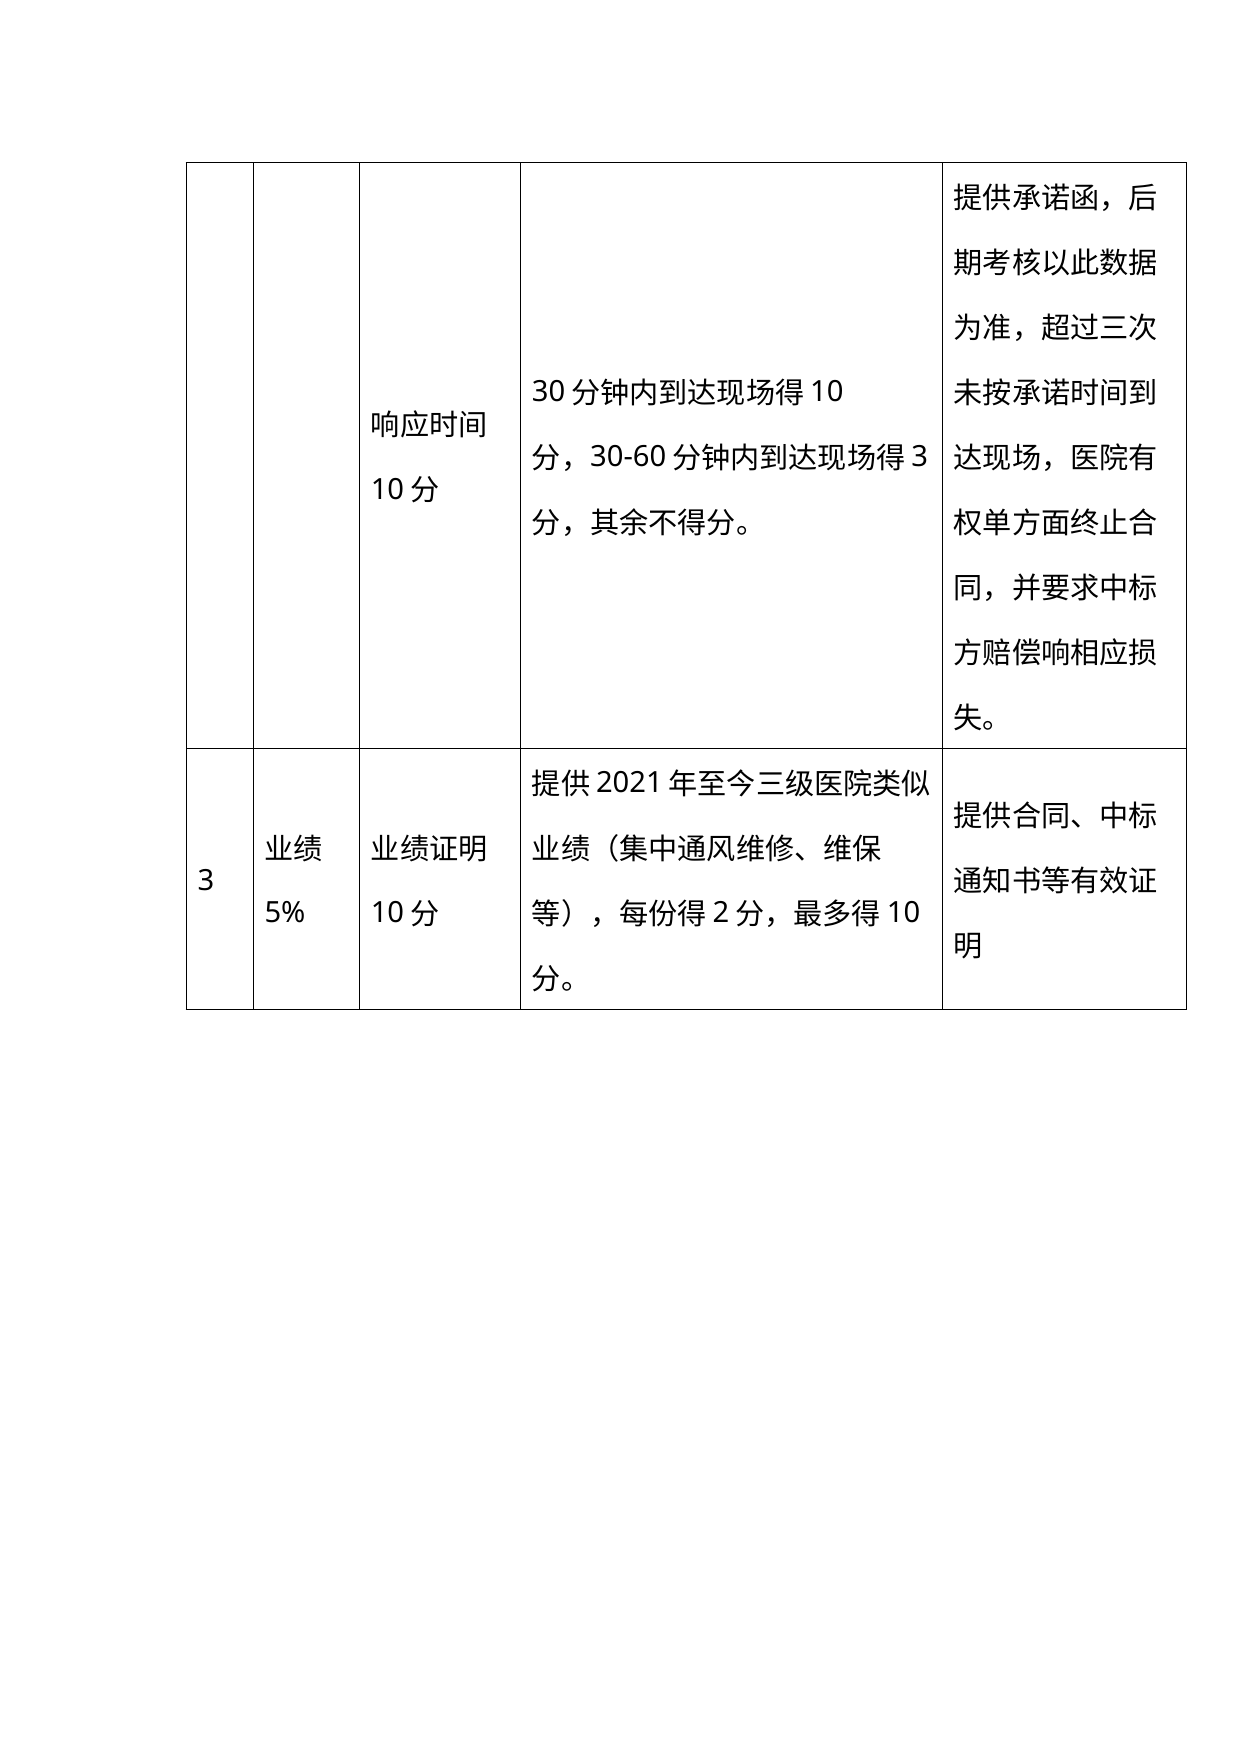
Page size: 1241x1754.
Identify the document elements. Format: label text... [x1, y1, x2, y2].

table_cell 提供2021年至今三级医院类似业绩（集中通风维修、维保等），每份得2分，最多得10分。 [521, 749, 942, 1009]
table_cell 响应时间10分 [360, 163, 520, 748]
table_cell 提供承诺函，后期考核以此数据为准，超过三次未按承诺时间到达现场，医院有权单方面终止合同，并要求中标方赔偿响相应损失。 [943, 163, 1186, 748]
table_cell 业绩5% [254, 749, 359, 1009]
table_cell 业绩证明10分 [360, 749, 520, 1009]
table_cell 提供合同、中标通知书等有效证明 [943, 749, 1186, 1009]
table_cell 30分钟内到达现场得10分，30-60分钟内到达现场得3分，其余不得分。 [521, 163, 942, 748]
table_cell 3 [187, 749, 253, 1009]
